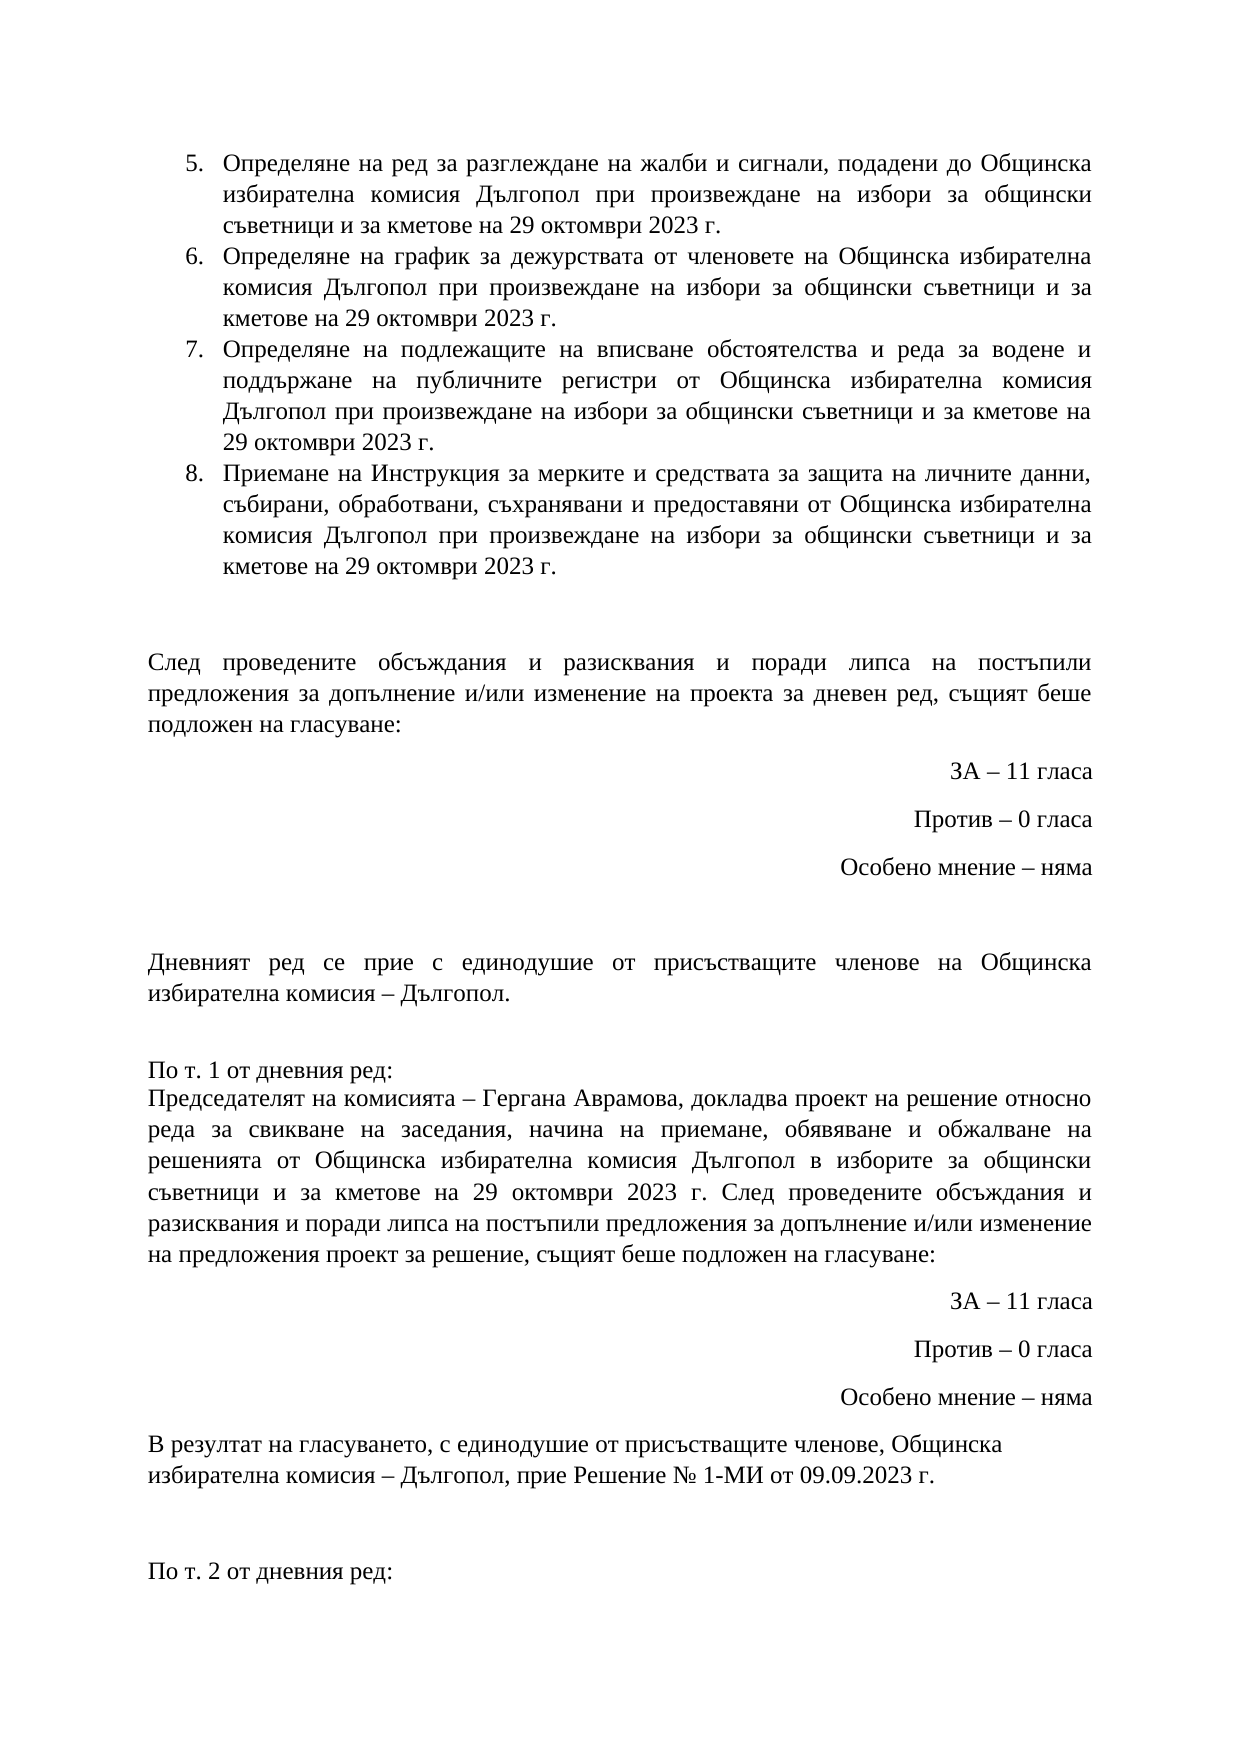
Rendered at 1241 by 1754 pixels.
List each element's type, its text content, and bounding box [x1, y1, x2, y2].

text Против – 0 гласа [148, 804, 1093, 833]
list Определяне на подлежащите на вписване обстоятелства и реда за водене и поддържане на публичните регистри от Общинска избирателна комисия Дългопол при произвеждане на избори за общински съветници и за кметове на 29 октомври 2023 г. [185, 334, 1093, 456]
text Особено мнение – няма [148, 1382, 1093, 1411]
text По т. 2 от дневния ред: [148, 1556, 1093, 1585]
text По т. 1 от дневния ред: [148, 1055, 1093, 1083]
list Определяне на график за дежурствата от членовете на Общинска избирателна комисия Дългопол при произвеждане на избори за общински съветници и за кметове на 29 октомври 2023 г. [185, 241, 1093, 332]
text Дневният ред се прие с единодушие от присъстващите членове на Общинска избирателна комисия – Дългопол. [148, 947, 1093, 1007]
text В резултат на гласуването, с единодушие от присъстващите членове, Общинска избирателна комисия – Дългопол, прие Решение № 1-МИ от 09.09.2023 г. [148, 1429, 1093, 1489]
list Приемане на Инструкция за мерките и средствата за защита на личните данни, събирани, обработвани, съхранявани и предоставяни от Общинска избирателна комисия Дългопол при произвеждане на избори за общински съветници и за кметове на 29 октомври 2023 г. [185, 458, 1093, 580]
text ЗА – 11 гласа [148, 1286, 1093, 1315]
text Председателят на комисията – Гергана Аврамова, докладва проект на решение относно реда за свикване на заседания, начина на приемане, обявяване и обжалване на решенията от Общинска избирателна комисия Дългопол в изборите за общински съветници и за кметове на 29 октомври 2023 г. След проведените обсъждания и разисквания и поради липса на постъпили предложения за допълнение и/или изменение на предложения проект за решение, същият беше подложен на гласуване: [148, 1083, 1093, 1267]
text ЗА – 11 гласа [148, 756, 1093, 785]
text Особено мнение – няма [148, 852, 1093, 881]
text След проведените обсъждания и разисквания и поради липса на постъпили предложения за допълнение и/или изменение на проекта за дневен ред, същият беше подложен на гласуване: [148, 647, 1093, 737]
text Против – 0 гласа [148, 1334, 1093, 1363]
list Определяне на ред за разглеждане на жалби и сигнали, подадени до Общинска избирателна комисия Дългопол при произвеждане на избори за общински съветници и за кметове на 29 октомври 2023 г. [185, 148, 1093, 238]
